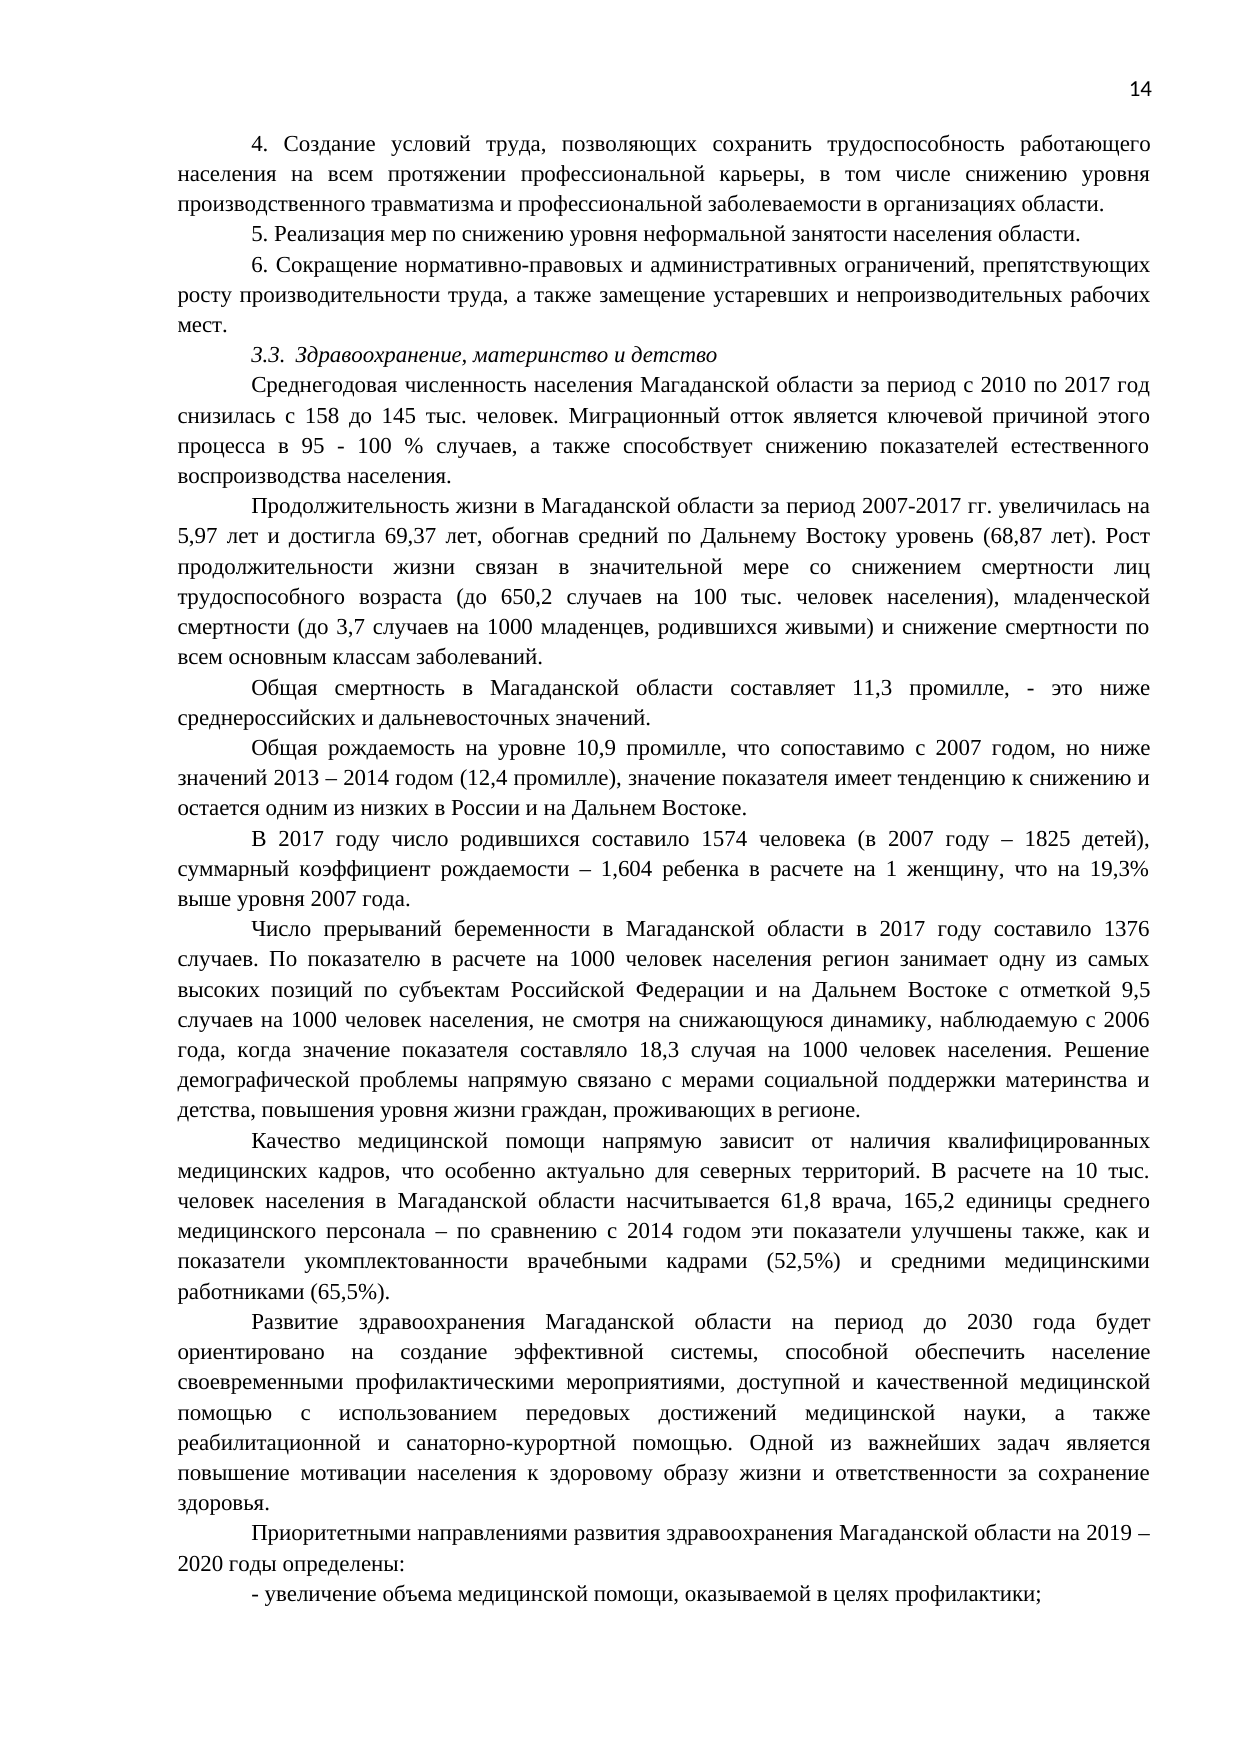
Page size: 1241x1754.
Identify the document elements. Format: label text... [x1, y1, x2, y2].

list Общая рождаемость на уровне 10,9 промилле, что сопоставимо с 2007 годом, но ниже значений 2013 – 2014 годом (12,4 промилле), значение показателя имеет тенденцию к снижению и остается одним из низких в России и на Дальнем Востоке. [177, 734, 1152, 821]
list Число прерываний беременности в Магаданской области в 2017 году составило 1376 случаев. По показателю в расчете на 1000 человек населения регион занимает одну из самых высоких позиций по субъектам Российской Федерации и на Дальнем Востоке с отметкой 9,5 случаев на 1000 человек населения, не смотря на снижающуюся динамику, наблюдаемую с 2006 года, когда значение показателя составляло 18,3 случая на 1000 человек населения. Решение демографической проблемы напрямую связано с мерами социальной поддержки материнства и детства, повышения уровня жизни граждан, проживающих в регионе. [177, 915, 1152, 1123]
list 6. Сокращение нормативно-правовых и административных ограничений, препятствующих росту производительности труда, а также замещение устаревших и непроизводительных рабочих мест. [177, 251, 1152, 337]
list - увеличение объема медицинской помощи, оказываемой в целях профилактики; [177, 1580, 1152, 1606]
list Здравоохранение, материнство и детство [177, 341, 1152, 368]
list Общая смертность в Магаданской области составляет 11,3 промилле, - это ниже среднероссийских и дальневосточных значений. [177, 673, 1152, 730]
list 5. Реализация мер по снижению уровня неформальной занятости населения области. [177, 220, 1152, 247]
list В 2017 году число родившихся составило 1574 человека (в 2007 году – 1825 детей), суммарный коэффициент рождаемости – 1,604 ребенка в расчете на 1 женщину, что на 19,3% выше уровня 2007 года. [177, 824, 1152, 911]
list Среднегодовая численность населения Магаданской области за период с 2010 по 2017 год снизилась с 158 до 145 тыс. человек. Миграционный отток является ключевой причиной этого процесса в 95 - 100 % случаев, а также способствует снижению показателей естественного воспроизводства населения. [177, 371, 1152, 488]
list Качество медицинской помощи напрямую зависит от наличия квалифицированных медицинских кадров, что особенно актуально для северных территорий. В расчете на 10 тыс. человек населения в Магаданской области насчитывается 61,8 врача, 165,2 единицы среднего медицинского персонала – по сравнению с 2014 годом эти показатели улучшены также, как и показатели укомплектованности врачебными кадрами (52,5%) и средними медицинскими работниками (65,5%). [177, 1127, 1152, 1304]
list Приоритетными направлениями развития здравоохранения Магаданской области на 2019 – 2020 годы определены: [177, 1519, 1152, 1576]
list 4. Создание условий труда, позволяющих сохранить трудоспособность работающего населения на всем протяжении профессиональной карьеры, в том числе снижению уровня производственного травматизма и профессиональной заболеваемости в организациях области. [177, 130, 1152, 217]
list Продолжительность жизни в Магаданской области за период 2007-2017 гг. увеличилась на 5,97 лет и достигла 69,37 лет, обогнав средний по Дальнему Востоку уровень (68,87 лет). Рост продолжительности жизни связан в значительной мере со снижением смертности лиц трудоспособного возраста (до 650,2 случаев на 100 тыс. человек населения), младенческой смертности (до 3,7 случаев на 1000 младенцев, родившихся живыми) и снижение смертности по всем основным классам заболеваний. [177, 492, 1152, 670]
list Развитие здравоохранения Магаданской области на период до 2030 года будет ориентировано на создание эффективной системы, способной обеспечить население своевременными профилактическими мероприятиями, доступной и качественной медицинской помощью с использованием передовых достижений медицинской науки, а также реабилитационной и санаторно-курортной помощью. Одной из важнейших задач является повышение мотивации населения к здоровому образу жизни и ответственности за сохранение здоровья. [177, 1308, 1152, 1516]
